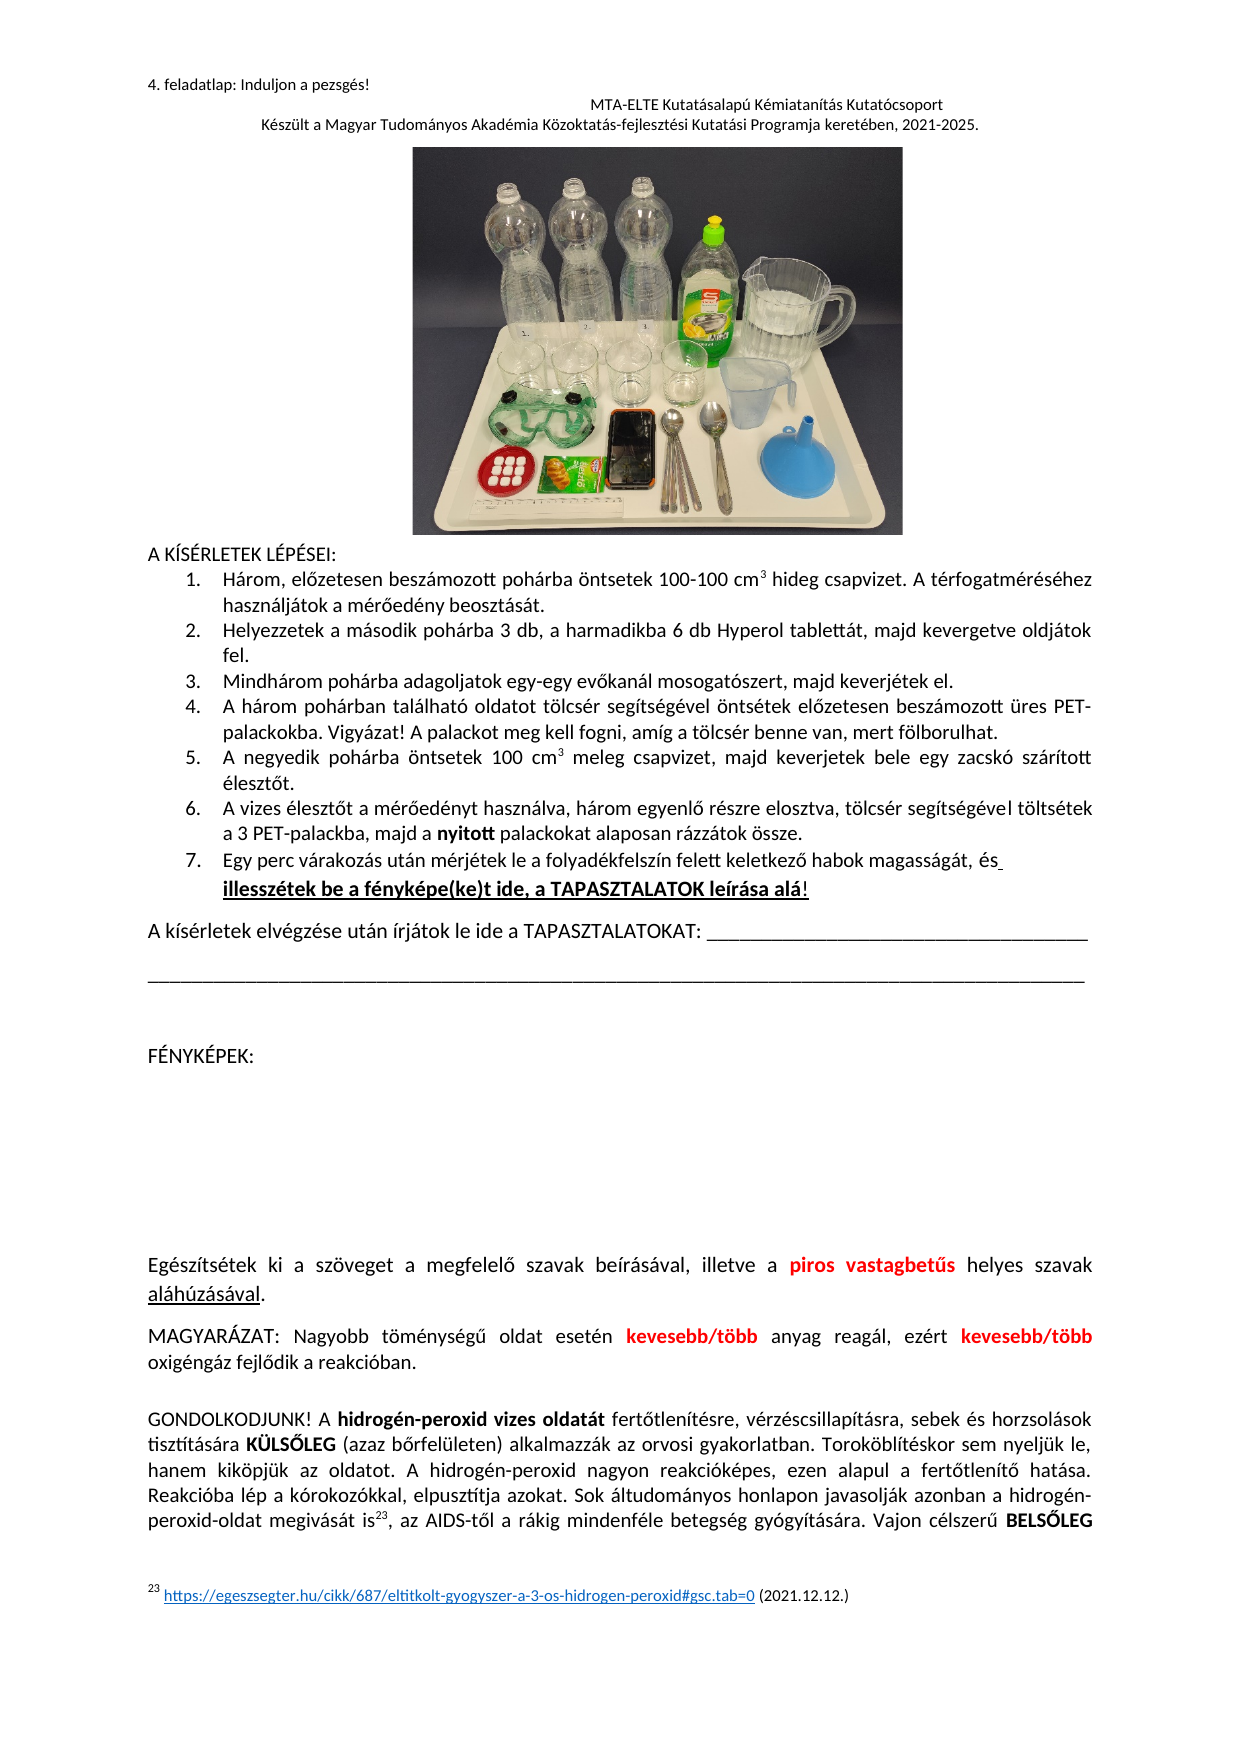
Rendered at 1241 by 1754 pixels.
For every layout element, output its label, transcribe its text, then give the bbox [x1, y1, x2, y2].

picture [412, 147, 903, 535]
text A KÍSÉRLETEK LÉPÉSEI: [148, 541, 1093, 566]
text A kísérletek elvégzése után írjátok le ide a TAPASZTALATOKAT: ___________________________________ [148, 917, 1093, 944]
list Helyezzetek a második pohárba 3 db, a harmadikba 6 db Hyperol tablettát, majd kevergetve oldjátok fel. [185, 617, 1093, 668]
list Mindhárom pohárba adagoljatok egy-egy evőkanál mosogatószert, majd keverjétek el. [185, 668, 1093, 693]
list Három, előzetesen beszámozott pohárba öntsetek 100-100 cm3 hideg csapvizet. A térfogatméréséhez használjátok a mérőedény beosztását. [185, 566, 1093, 617]
list Egy perc várakozás után mérjétek le a folyadékfelszín felett keletkező habok magasságát, és illesszétek be a fényképe(ke)t ide, a TAPASZTALATOK leírása alá! [185, 846, 1093, 902]
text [148, 1406, 1093, 1533]
list A vizes élesztőt a mérőedényt használva, három egyenlő részre elosztva, tölcsér segítségével töltsétek a 3 PET-palackba, majd a nyitott palackokat alaposan rázzátok össze. [185, 795, 1093, 846]
text Egészítsétek ki a szöveget a megfelelő szavak beírásával, illetve a piros vastagbetűs helyes szavak aláhúzásával. [148, 1251, 1093, 1307]
list A három pohárban található oldatot tölcsér segítségével öntsétek előzetesen beszámozott üres PET-palackokba. Vigyázat! A palackot meg kell fogni, amíg a tölcsér benne van, mert fölborulhat. [185, 693, 1093, 744]
text MAGYARÁZAT: Nagyobb töménységű oldat esetén kevesebb/több anyag reagál, ezért kevesebb/több oxigéngáz fejlődik a reakcióban. [148, 1322, 1093, 1374]
list A negyedik pohárba öntsetek 100 cm3 meleg csapvizet, majd keverjetek bele egy zacskó szárított élesztőt. [185, 744, 1093, 795]
text ______________________________________________________________________________________ [148, 959, 1093, 986]
text FÉNYKÉPEK: [148, 1042, 1093, 1069]
